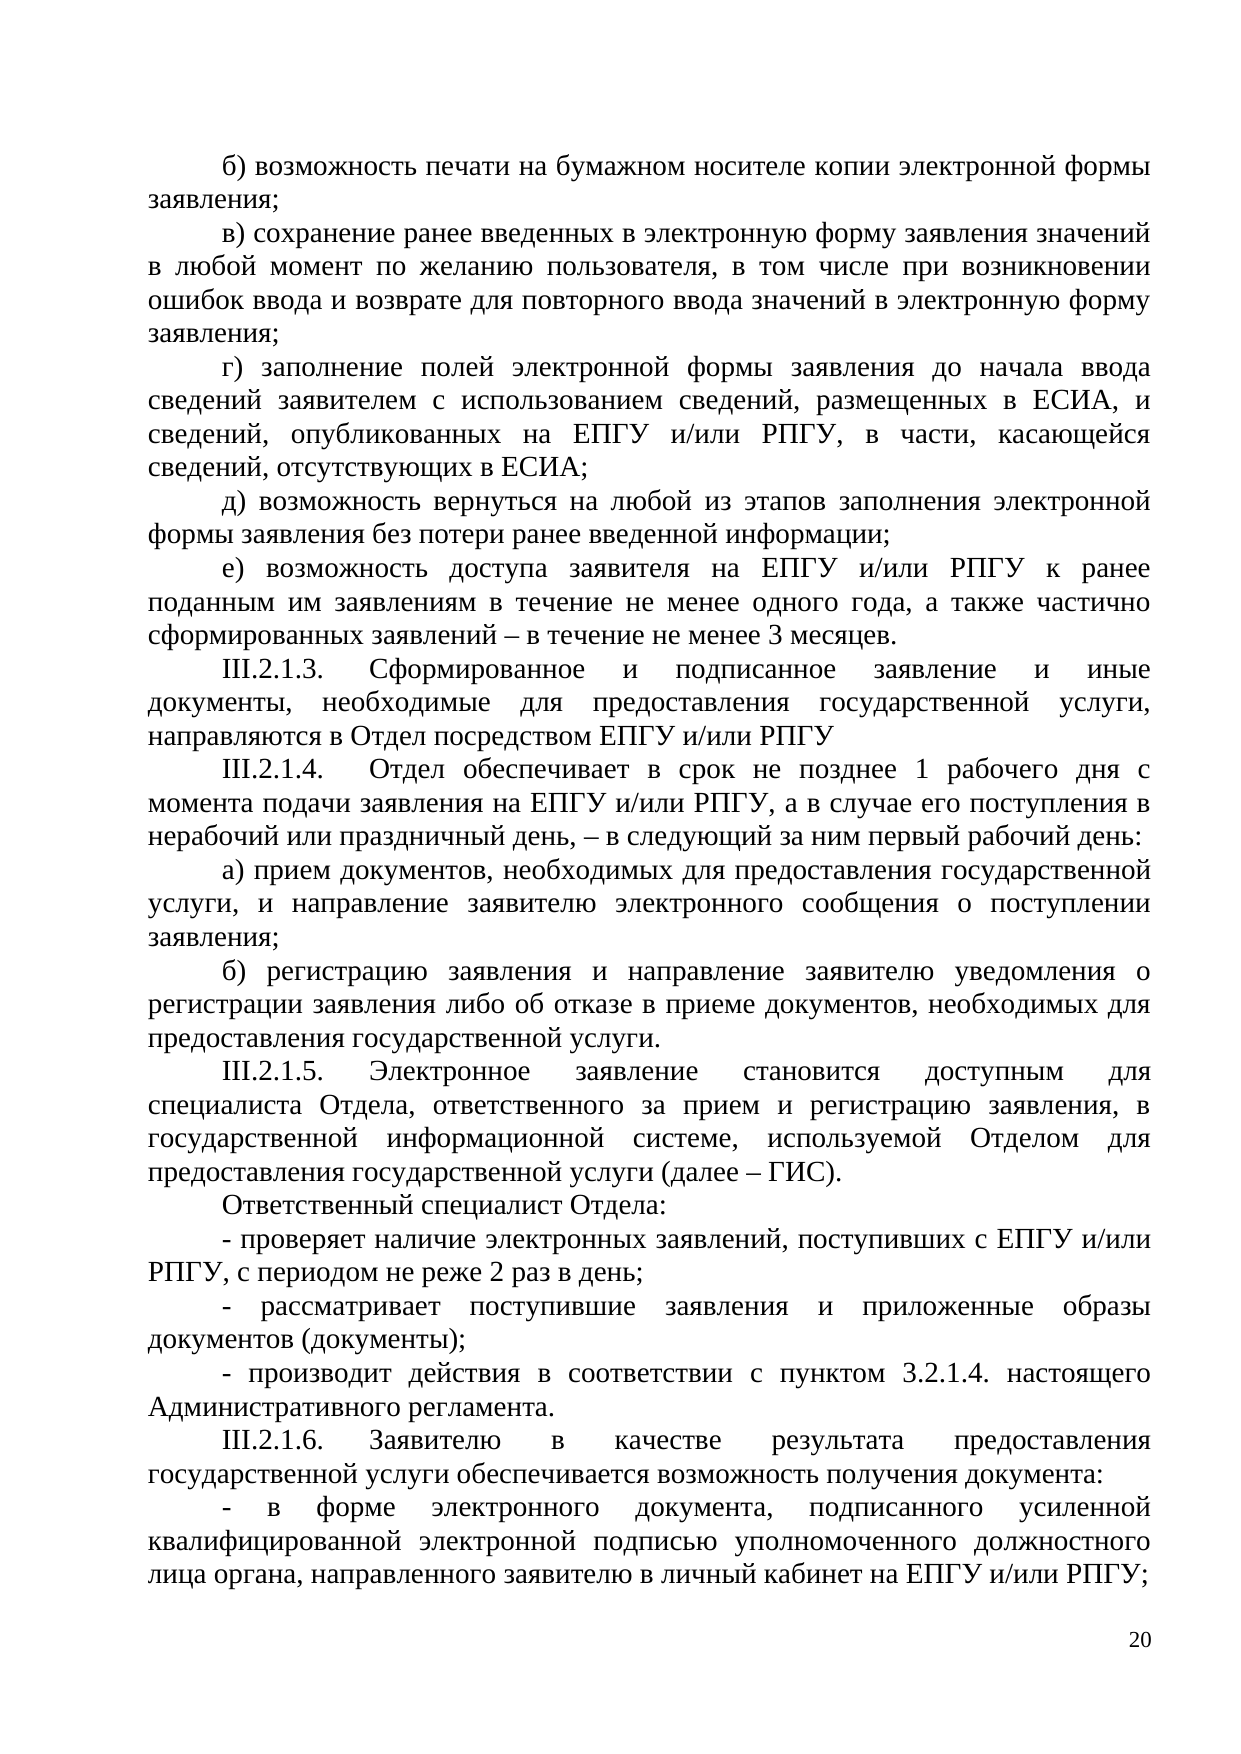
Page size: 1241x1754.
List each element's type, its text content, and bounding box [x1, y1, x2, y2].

text г) заполнение полей электронной формы заявления до начала ввода сведений заявителем с использованием сведений, размещенных в ЕСИА, и сведений, опубликованных на ЕПГУ и/или РПГУ, в части, касающейся сведений, отсутствующих в ЕСИА; [148, 349, 1152, 483]
text а) прием документов, необходимых для предоставления государственной услуги, и направление заявителю электронного сообщения о поступлении заявления; [148, 852, 1152, 953]
text - проверяет наличие электронных заявлений, поступивших с ЕПГУ и/или РПГУ, с периодом не реже 2 раз в день; [148, 1221, 1152, 1288]
text - производит действия в соответствии с пунктом 3.2.1.4. настоящего Административного регламента. [148, 1355, 1152, 1422]
text д) возможность вернуться на любой из этапов заполнения электронной формы заявления без потери ранее введенной информации; [148, 483, 1152, 550]
list Заявителю в качестве результата предоставления государственной услуги обеспечивается возможность получения документа: [148, 1422, 1152, 1489]
text б) регистрацию заявления и направление заявителю уведомления о регистрации заявления либо об отказе в приеме документов, необходимых для предоставления государственной услуги. [148, 953, 1152, 1053]
text б) возможность печати на бумажном носителе копии электронной формы заявления; [148, 148, 1152, 215]
list Отдел обеспечивает в срок не позднее 1 рабочего дня с момента подачи заявления на ЕПГУ и/или РПГУ, а в случае его поступления в нерабочий или праздничный день, – в следующий за ним первый рабочий день: [148, 751, 1152, 852]
text - в форме электронного документа, подписанного усиленной квалифицированной электронной подписью уполномоченного должностного лица органа, направленного заявителю в личный кабинет на ЕПГУ и/или РПГУ; [148, 1489, 1152, 1590]
text - рассматривает поступившие заявления и приложенные образы документов (документы); [148, 1288, 1152, 1355]
list Сформированное и подписанное заявление и иные документы, необходимые для предоставления государственной услуги, направляются в Отдел посредством ЕПГУ и/или РПГУ [148, 651, 1152, 751]
text Ответственный специалист Отдела: [148, 1187, 1152, 1221]
list Электронное заявление становится доступным для специалиста Отдела, ответственного за прием и регистрацию заявления, в государственной информационной системе, используемой Отделом для предоставления государственной услуги (далее – ГИС). [148, 1053, 1152, 1187]
text в) сохранение ранее введенных в электронную форму заявления значений в любой момент по желанию пользователя, в том числе при возникновении ошибок ввода и возврате для повторного ввода значений в электронную форму заявления; [148, 215, 1152, 349]
text е) возможность доступа заявителя на ЕПГУ и/или РПГУ к ранее поданным им заявлениям в течение не менее одного года, а также частично сформированных заявлений – в течение не менее 3 месяцев. [148, 550, 1152, 651]
